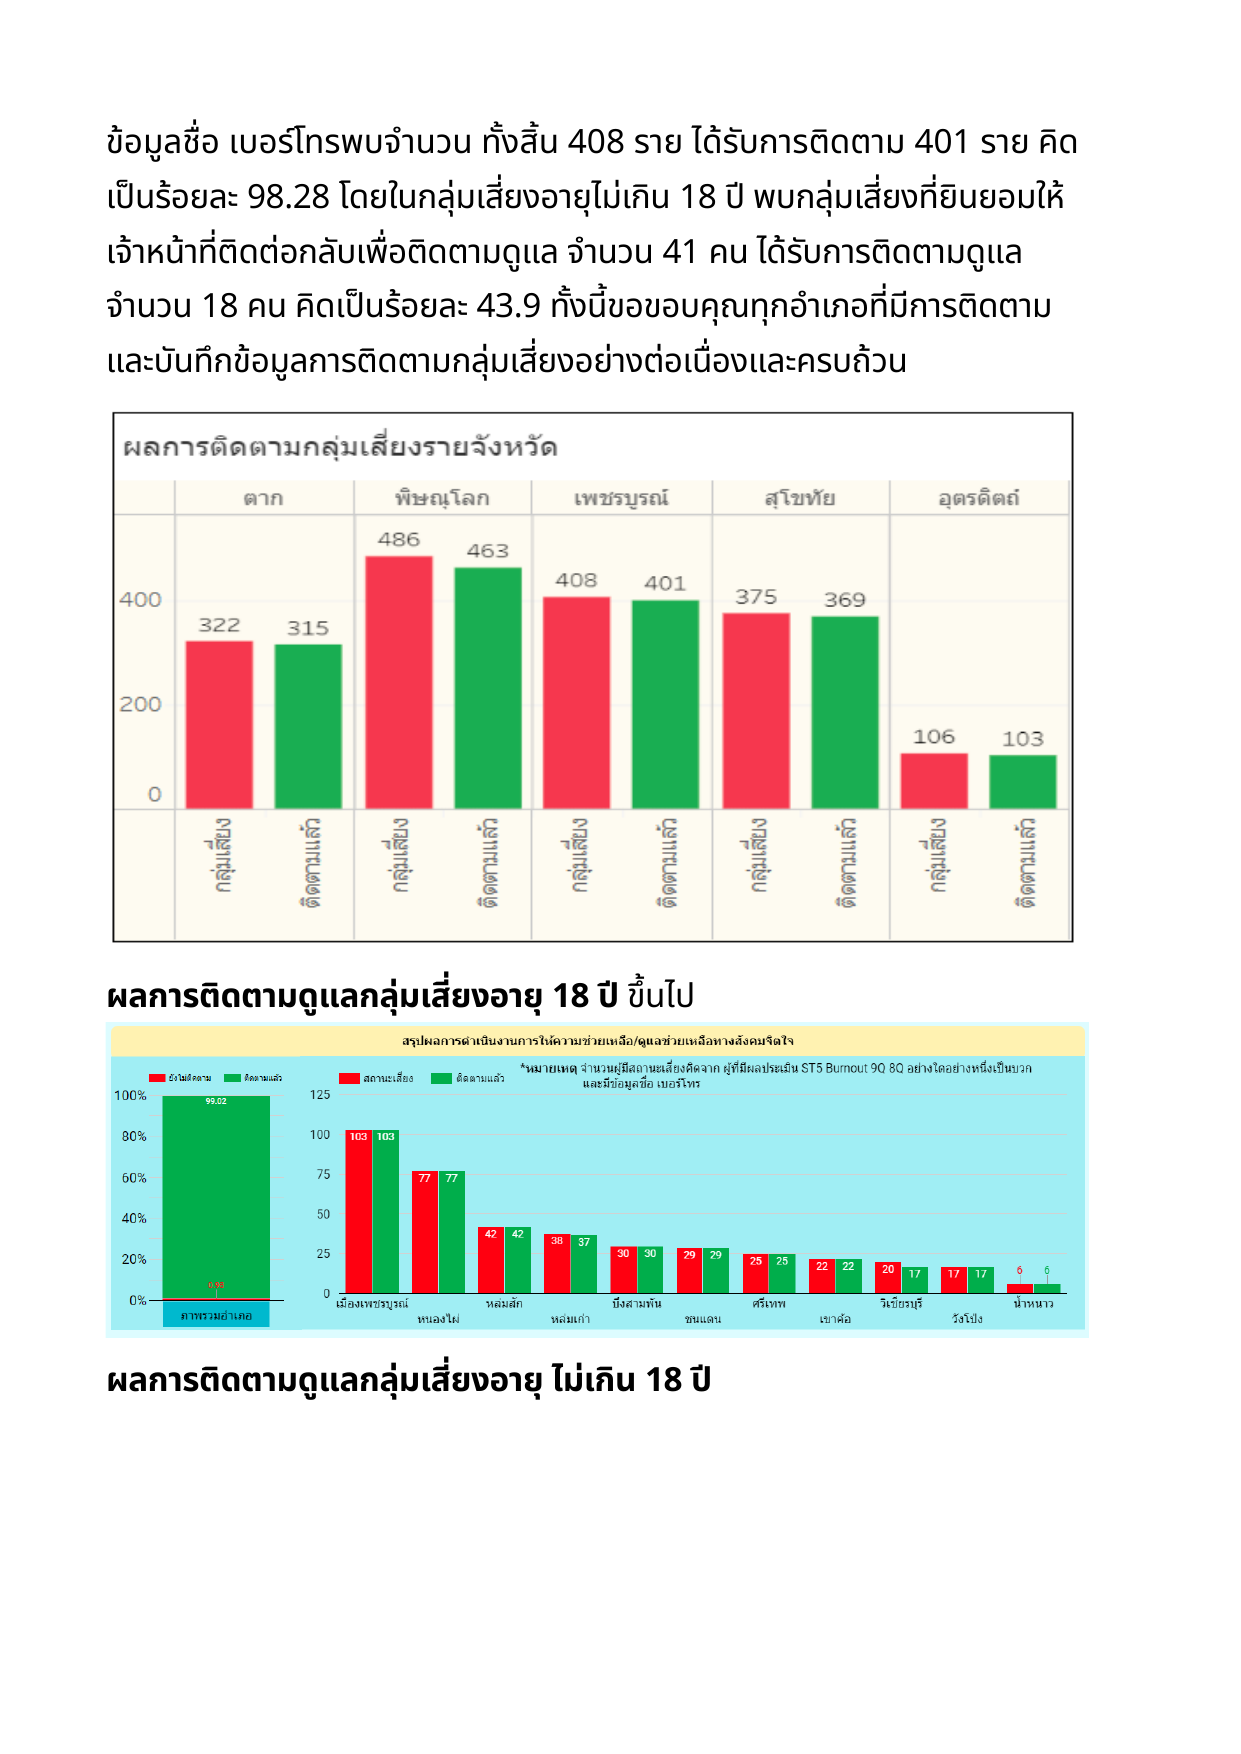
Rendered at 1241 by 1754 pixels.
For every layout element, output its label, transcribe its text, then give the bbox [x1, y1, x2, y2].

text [106, 118, 1090, 387]
text ผลการติดตามดูแลกลุ่มเสี่ยงอายุ ไม่เกิน 18 ปี [106, 1356, 1090, 1407]
picture [105, 1022, 1089, 1338]
picture [105, 407, 1083, 953]
text ผลการติดตามดูแลกลุ่มเสี่ยงอายุ 18 ปี ขึ้นไป [106, 971, 1090, 1022]
